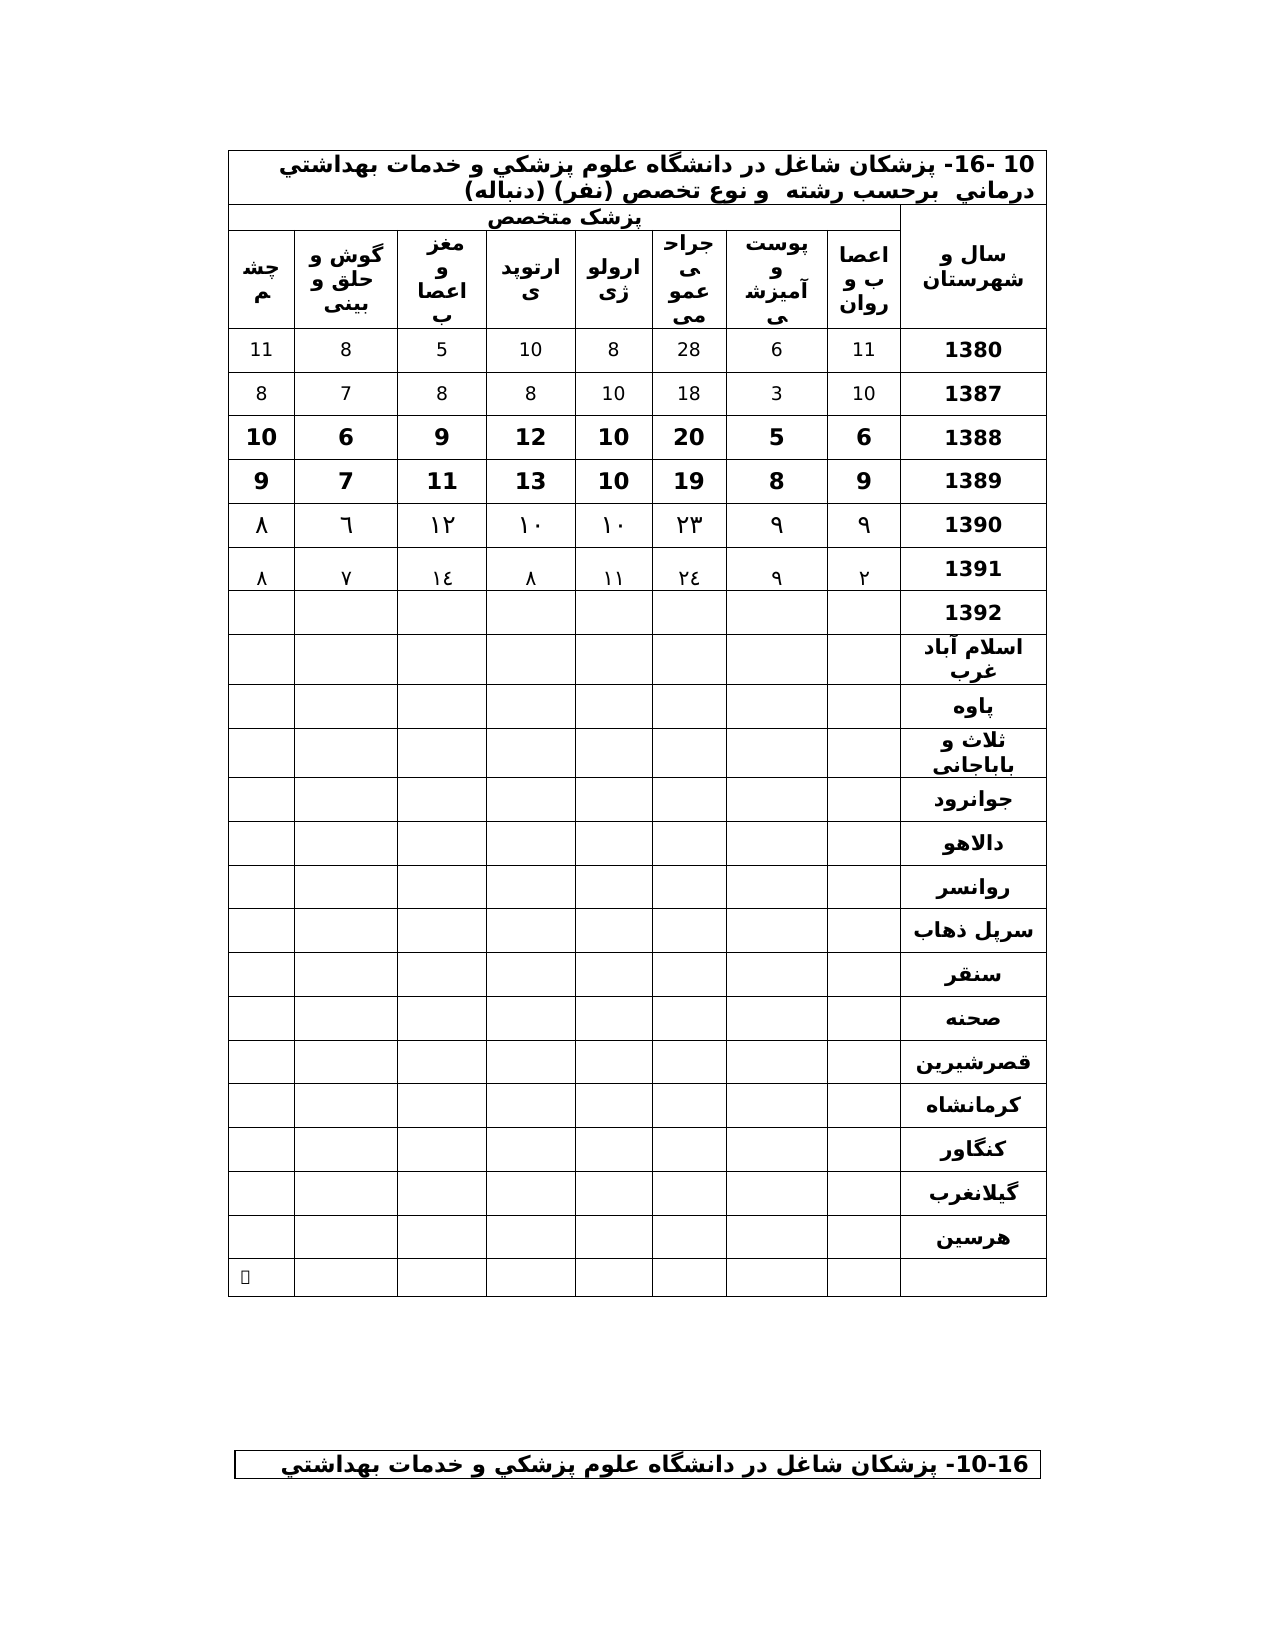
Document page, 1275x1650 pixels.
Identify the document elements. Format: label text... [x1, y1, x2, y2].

table_cell 18 [653, 373, 726, 415]
table_cell [295, 822, 397, 864]
table_cell 10 [828, 373, 900, 415]
table_cell [229, 1084, 294, 1127]
table_cell [576, 591, 652, 634]
table_cell 11 [398, 460, 486, 503]
table_cell [727, 909, 827, 952]
table_cell 1389 [901, 460, 1046, 503]
table_cell دالاهو [901, 822, 1046, 864]
table_cell [229, 1041, 294, 1083]
table_cell [398, 1041, 486, 1083]
table_cell [576, 729, 652, 777]
table_cell ١٠ [576, 504, 652, 547]
table_cell [828, 685, 900, 727]
table_cell [653, 1172, 726, 1214]
table_cell [229, 729, 294, 777]
table_cell [398, 1259, 486, 1296]
table_cell 13 [487, 460, 575, 503]
table_cell [727, 591, 827, 634]
table_cell سرپل ذهاب [901, 909, 1046, 952]
table_cell 8 [487, 373, 575, 415]
table_cell [653, 1128, 726, 1171]
table_cell [828, 997, 900, 1039]
table_cell اعصاب و روان [828, 231, 900, 328]
table_cell [398, 866, 486, 908]
table_cell [653, 909, 726, 952]
table_cell [487, 953, 575, 996]
table_cell 5 [398, 329, 486, 372]
table_cell [398, 1172, 486, 1214]
table_cell [576, 1041, 652, 1083]
table_cell [828, 1259, 900, 1296]
table_cell [828, 729, 900, 777]
table_cell [229, 997, 294, 1039]
table_cell ١٤ [398, 548, 486, 590]
table_cell [901, 1259, 1046, 1296]
table_cell [295, 1041, 397, 1083]
table_cell ٢٤ [653, 548, 726, 590]
table_cell [398, 909, 486, 952]
table_cell [398, 822, 486, 864]
table_cell [653, 729, 726, 777]
table_cell [487, 1128, 575, 1171]
table_cell [487, 1259, 575, 1296]
table_cell [576, 635, 652, 684]
table_cell [828, 1216, 900, 1258]
table_cell [295, 1128, 397, 1171]
table_cell [229, 1172, 294, 1214]
table_cell [653, 866, 726, 908]
table_cell 10 [576, 460, 652, 503]
table_cell [576, 953, 652, 996]
table_cell ٨ [229, 504, 294, 547]
table_cell [229, 909, 294, 952]
table_cell ثلاث و باباجانی [901, 729, 1046, 777]
table_cell 12 [487, 416, 575, 459]
table_cell [487, 591, 575, 634]
table_cell 9 [828, 460, 900, 503]
table_cell [295, 1172, 397, 1214]
table_cell [576, 1216, 652, 1258]
table_cell [229, 778, 294, 821]
table_cell [576, 1259, 652, 1296]
table_cell [487, 729, 575, 777]
table_cell [653, 1216, 726, 1258]
table_cell گوش و حلق و بینی [295, 231, 397, 328]
table_cell  [229, 1259, 294, 1296]
table_cell جوانرود [901, 778, 1046, 821]
table_cell 10 [576, 373, 652, 415]
table_cell چشم [229, 231, 294, 328]
table_cell [487, 1216, 575, 1258]
table_cell [653, 1084, 726, 1127]
table_cell ١٢ [398, 504, 486, 547]
table_cell [727, 729, 827, 777]
table_cell 9 [398, 416, 486, 459]
table_cell 3 [727, 373, 827, 415]
table_cell [229, 953, 294, 996]
table_cell [727, 822, 827, 864]
table_cell ٢٣ [653, 504, 726, 547]
table_cell [398, 591, 486, 634]
table_cell [727, 1041, 827, 1083]
table_cell [487, 778, 575, 821]
table_cell [828, 635, 900, 684]
table_cell [487, 1041, 575, 1083]
table_cell ارولوژی [576, 231, 652, 328]
table_cell [828, 1084, 900, 1127]
table_cell [487, 997, 575, 1039]
table_cell [727, 778, 827, 821]
table_cell [487, 822, 575, 864]
table_cell [576, 866, 652, 908]
table_cell پزشک متخصص [229, 205, 900, 230]
table_cell 8 [576, 329, 652, 372]
table_cell [727, 1128, 827, 1171]
table_cell [295, 909, 397, 952]
table_cell 11 [828, 329, 900, 372]
table_cell 5 [727, 416, 827, 459]
table_cell [727, 866, 827, 908]
table_cell [828, 1041, 900, 1083]
table_cell [295, 591, 397, 634]
table_cell 1388 [901, 416, 1046, 459]
table_cell قصرشیرین [901, 1041, 1046, 1083]
table_cell [828, 953, 900, 996]
table_cell پاوه [901, 685, 1046, 727]
table_cell [576, 909, 652, 952]
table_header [236, 1451, 1040, 1478]
table_header 10 -16- پزشكان شاغل در دانشگاه علوم پزشكي و خدمات بهداشتي درماني برحسب رشته و نوع تخصص (نفر) (دنباله) [229, 151, 1046, 204]
table_cell اسلام آباد غرب [901, 635, 1046, 684]
table_cell ٩ [727, 548, 827, 590]
table_cell [398, 729, 486, 777]
table_cell [576, 778, 652, 821]
table_cell [727, 953, 827, 996]
table_cell [295, 953, 397, 996]
table_cell 8 [295, 329, 397, 372]
table_cell [398, 685, 486, 727]
table_cell [229, 635, 294, 684]
table_cell [727, 635, 827, 684]
table_cell ٨ [487, 548, 575, 590]
table_cell [487, 866, 575, 908]
table_cell [653, 822, 726, 864]
table_cell [727, 685, 827, 727]
table_cell ١٠ [487, 504, 575, 547]
table_cell ١١ [576, 548, 652, 590]
table_cell گیلانغرب [901, 1172, 1046, 1214]
table_cell ٨ [229, 548, 294, 590]
table_cell [828, 822, 900, 864]
table_cell [487, 1172, 575, 1214]
table_cell پوست و آمیزشی [727, 231, 827, 328]
table_cell [727, 1259, 827, 1296]
table_cell [576, 685, 652, 727]
table_cell 6 [727, 329, 827, 372]
table_cell [828, 778, 900, 821]
table_cell [576, 1172, 652, 1214]
table_cell [653, 635, 726, 684]
table_cell [398, 1128, 486, 1171]
table_cell 1387 [901, 373, 1046, 415]
table_cell 19 [653, 460, 726, 503]
table_cell 6 [295, 416, 397, 459]
table_cell [229, 685, 294, 727]
table_cell 8 [727, 460, 827, 503]
table_cell سنقر [901, 953, 1046, 996]
table_cell [295, 866, 397, 908]
table_cell [828, 1172, 900, 1214]
table_cell [487, 685, 575, 727]
table_cell [295, 685, 397, 727]
table_cell [653, 1041, 726, 1083]
table_cell [653, 778, 726, 821]
table_cell [229, 1128, 294, 1171]
table_cell [229, 1216, 294, 1258]
table_cell [576, 1084, 652, 1127]
table_cell 10 [487, 329, 575, 372]
table_cell [229, 822, 294, 864]
table_cell ٧ [295, 548, 397, 590]
table_cell 7 [295, 460, 397, 503]
table_cell 1392 [901, 591, 1046, 634]
table_cell [576, 997, 652, 1039]
table_cell 1380 [901, 329, 1046, 372]
table_cell [487, 635, 575, 684]
table_cell [727, 997, 827, 1039]
table_cell [398, 997, 486, 1039]
table_cell [487, 909, 575, 952]
table_cell ٢ [828, 548, 900, 590]
table_cell جراحی عمومی [653, 231, 726, 328]
table_cell 28 [653, 329, 726, 372]
table_cell [653, 997, 726, 1039]
table_cell [229, 866, 294, 908]
table_cell 11 [229, 329, 294, 372]
table_cell [653, 1259, 726, 1296]
table_cell [653, 591, 726, 634]
table_cell [576, 1128, 652, 1171]
table_cell [398, 1084, 486, 1127]
table_cell [828, 909, 900, 952]
table_cell ٩ [828, 504, 900, 547]
table_cell [398, 953, 486, 996]
table_cell [727, 1084, 827, 1127]
table_cell [295, 1259, 397, 1296]
table_cell [295, 778, 397, 821]
table_cell [828, 866, 900, 908]
table_cell مغز و اعصاب [398, 231, 486, 328]
table_cell 1390 [901, 504, 1046, 547]
table_cell [487, 1084, 575, 1127]
table_cell 8 [398, 373, 486, 415]
table_cell [229, 591, 294, 634]
table_cell 7 [295, 373, 397, 415]
table_cell [653, 953, 726, 996]
table_cell 10 [576, 416, 652, 459]
table_cell [295, 635, 397, 684]
table_cell [727, 1172, 827, 1214]
table_cell ارتوپدی [487, 231, 575, 328]
table_cell [295, 997, 397, 1039]
table_cell [727, 1216, 827, 1258]
table_cell روانسر [901, 866, 1046, 908]
table_cell [295, 1216, 397, 1258]
table_cell 20 [653, 416, 726, 459]
table_cell 10 [229, 416, 294, 459]
table_cell ٦ [295, 504, 397, 547]
table_cell سال و شهرستان [901, 205, 1046, 328]
table_cell 9 [229, 460, 294, 503]
table_cell [398, 778, 486, 821]
table_cell [398, 1216, 486, 1258]
table_cell 1391 [901, 548, 1046, 590]
table_cell 8 [229, 373, 294, 415]
table_cell [398, 635, 486, 684]
table_cell [295, 1084, 397, 1127]
table_cell [295, 729, 397, 777]
table_cell کنگاور [901, 1128, 1046, 1171]
table_cell ٩ [727, 504, 827, 547]
table_cell 6 [828, 416, 900, 459]
table_cell [828, 1128, 900, 1171]
table_cell [828, 591, 900, 634]
table_cell صحنه [901, 997, 1046, 1039]
table_cell هرسین [901, 1216, 1046, 1258]
table_cell [653, 685, 726, 727]
table_cell کرمانشاه [901, 1084, 1046, 1127]
table_cell [576, 822, 652, 864]
